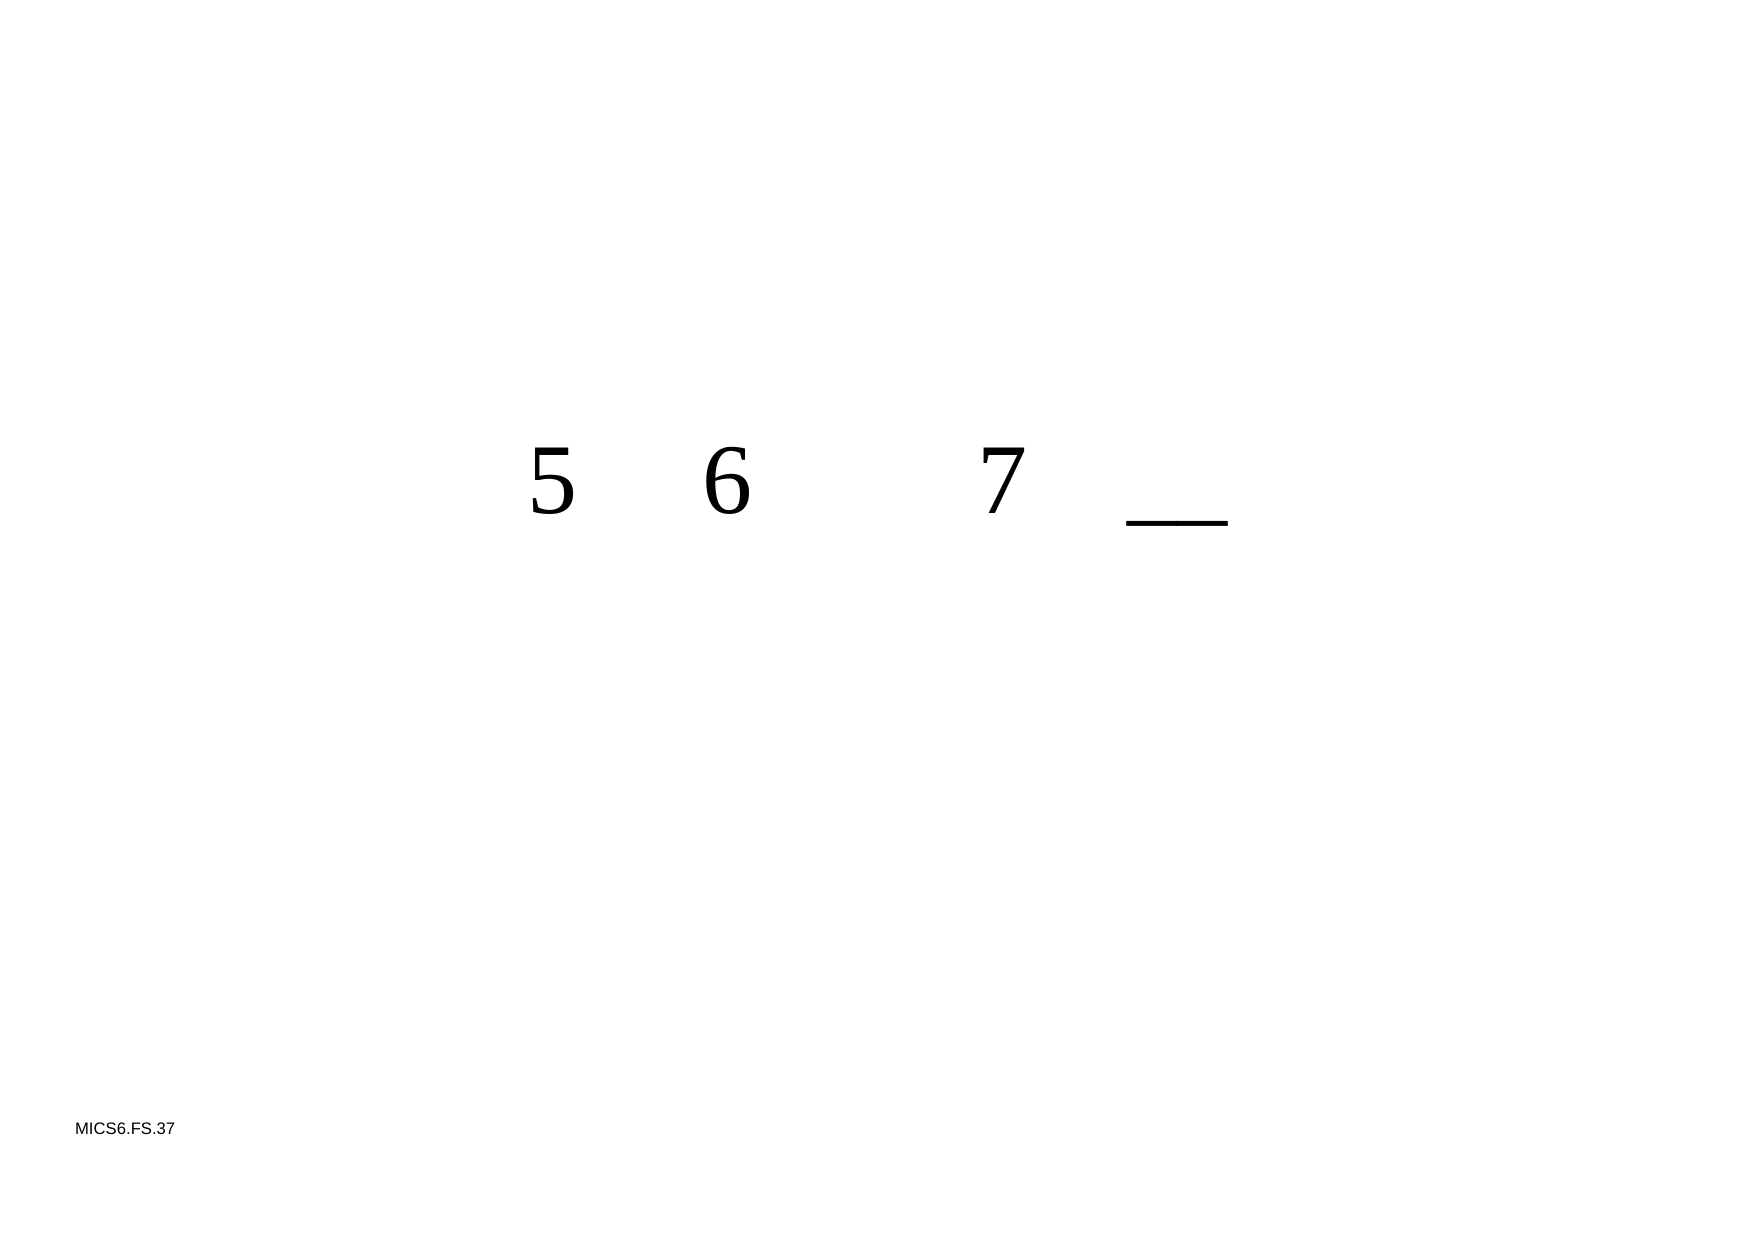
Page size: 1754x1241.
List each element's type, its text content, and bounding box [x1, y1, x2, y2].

text 5 6 7 __ [75, 420, 1679, 535]
